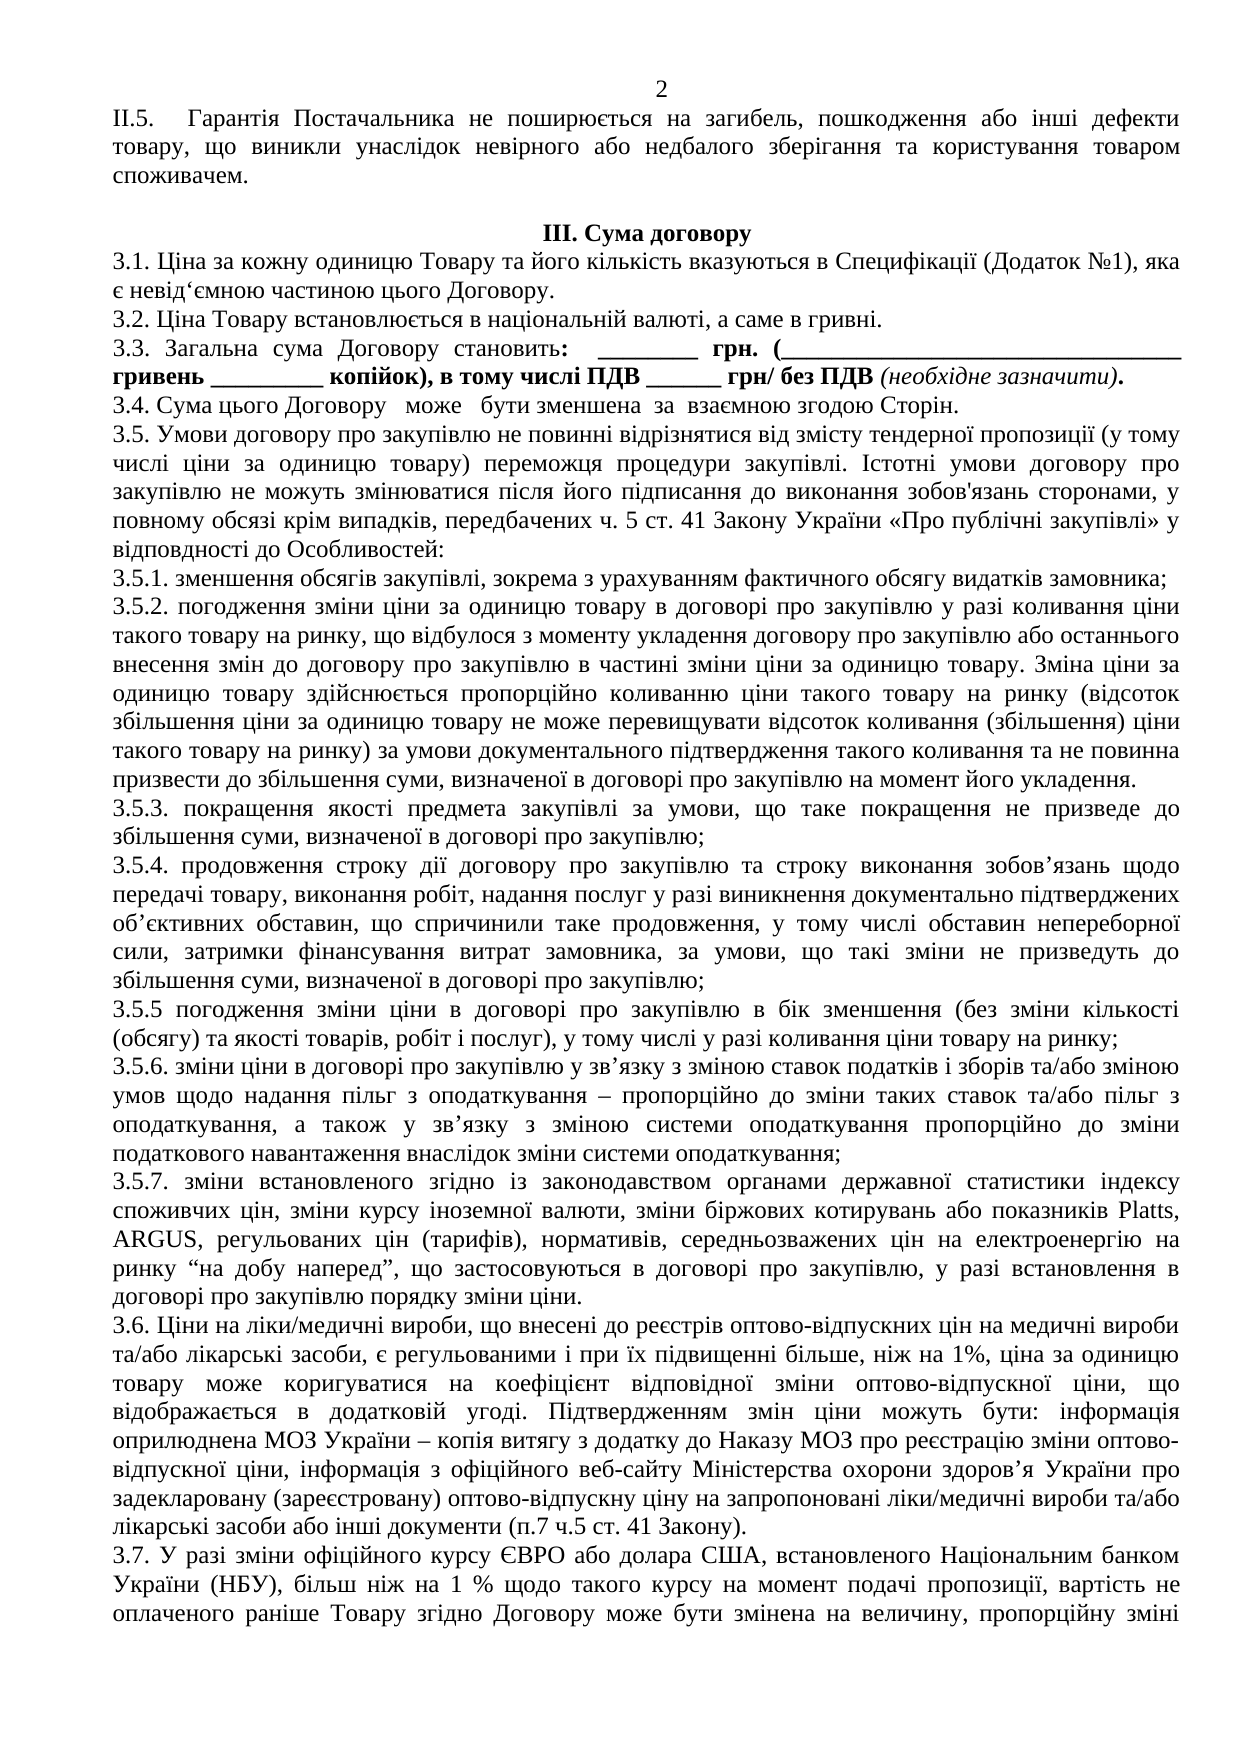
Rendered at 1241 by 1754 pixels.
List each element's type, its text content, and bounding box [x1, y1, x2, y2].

text 3.6. Ціни на ліки/медичні вироби, що внесені до реєстрів оптово-відпускних цін на медичні вироби та/або лікарські засоби, є регульованими і при їх підвищенні більше, ніж на 1%, ціна за одиницю товару може коригуватися на коефіцієнт відповідної зміни оптово-відпускної ціни, що відображається в додатковій угоді. Підтвердженням змін ціни можуть бути: інформація оприлюднена МОЗ України – копія витягу з додатку до Наказу МОЗ про реєстрацію зміни оптово-відпускної ціни, інформація з офіційного веб-сайту Міністерства охорони здоров’я України про задекларовану (зареєстровану) оптово-відпускну ціну на запропоновані ліки/медичні вироби та/або лікарські засоби або інші документи (п.7 ч.5 ст. 41 Закону). [112, 1310, 1181, 1540]
text 3.5.3. покращення якості предмета закупівлі за умови, що таке покращення не призведе до збільшення суми, визначеної в договорі про закупівлю; [112, 793, 1181, 850]
text 3.4. Сума цього Договору може бути зменшена за взаємною згодою Сторін. [112, 390, 1181, 419]
list Гарантія Постачальника не поширюється на загибель, пошкодження або інші дефекти товару, що виникли унаслідок невірного або недбалого зберігання та користування товаром споживачем. [112, 103, 1181, 189]
text 3.2. Ціна Товару встановлюється в національній валюті, а саме в гривні. [112, 304, 1181, 333]
text III. Сума договору [112, 218, 1181, 246]
text 3.5.1. зменшення обсягів закупівлі, зокрема з урахуванням фактичного обсягу видатків замовника; [112, 563, 1181, 591]
text 3.3. Загальна сума Договору становить: ________ грн. (________________________________ гривень _________ копійок), в тому числі ПДВ ______ грн/ без ПДВ (необхідне зазначити). [112, 333, 1181, 390]
text 3.5.2. погодження зміни ціни за одиницю товару в договорі про закупівлю у разі коливання ціни такого товару на ринку, що відбулося з моменту укладення договору про закупівлю або останнього внесення змін до договору про закупівлю в частині зміни ціни за одиницю товару. Зміна ціни за одиницю товару здійснюється пропорційно коливанню ціни такого товару на ринку (відсоток збільшення ціни за одиницю товару не може перевищувати відсоток коливання (збільшення) ціни такого товару на ринку) за умови документального підтвердження такого коливання та не повинна призвести до збільшення суми, визначеної в договорі про закупівлю на момент його укладення. [112, 591, 1181, 793]
text 3.5.4. продовження строку дії договору про закупівлю та строку виконання зобов’язань щодо передачі товару, виконання робіт, надання послуг у разі виникнення документально підтверджених об’єктивних обставин, що спричинили таке продовження, у тому числі обставин непереборної сили, затримки фінансування витрат замовника, за умови, що такі зміни не призведуть до збільшення суми, визначеної в договорі про закупівлю; [112, 850, 1181, 994]
text 3.5.7. зміни встановленого згідно із законодавством органами державної статистики індексу споживчих цін, зміни курсу іноземної валюти, зміни біржових котирувань або показників Platts, ARGUS, регульованих цін (тарифів), нормативів, середньозважених цін на електроенергію на ринку “на добу наперед”, що застосовуються в договорі про закупівлю, у разі встановлення в договорі про закупівлю порядку зміни ціни. [112, 1166, 1181, 1310]
text 3.5. Умови договору про закупівлю не повинні відрізнятися від змісту тендерної пропозиції (у тому числі ціни за одиницю товару) переможця процедури закупівлі. Істотні умови договору про закупівлю не можуть змінюватися після його підписання до виконання зобов'язань сторонами, у повному обсязі крім випадків, передбачених ч. 5 ст. 41 Закону України «Про публічні закупівлі» у відповдності до Особливостей: [112, 419, 1181, 563]
text 3.1. Ціна за кожну одиницю Товару та його кількість вказуються в Специфікації (Додаток №1), яка є невід‘ємною частиною цього Договору. [112, 246, 1181, 304]
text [112, 1540, 1181, 1626]
text 3.5.5 погодження зміни ціни в договорі про закупівлю в бік зменшення (без зміни кількості (обсягу) та якості товарів, робіт і послуг), у тому числі у разі коливання ціни товару на ринку; [112, 994, 1181, 1051]
text 3.5.6. зміни ціни в договорі про закупівлю у зв’язку з зміною ставок податків і зборів та/або зміною умов щодо надання пільг з оподаткування – пропорційно до зміни таких ставок та/або пільг з оподаткування, а також у зв’язку з зміною системи оподаткування пропорційно до зміни податкового навантаження внаслідок зміни системи оподаткування; [112, 1051, 1181, 1166]
